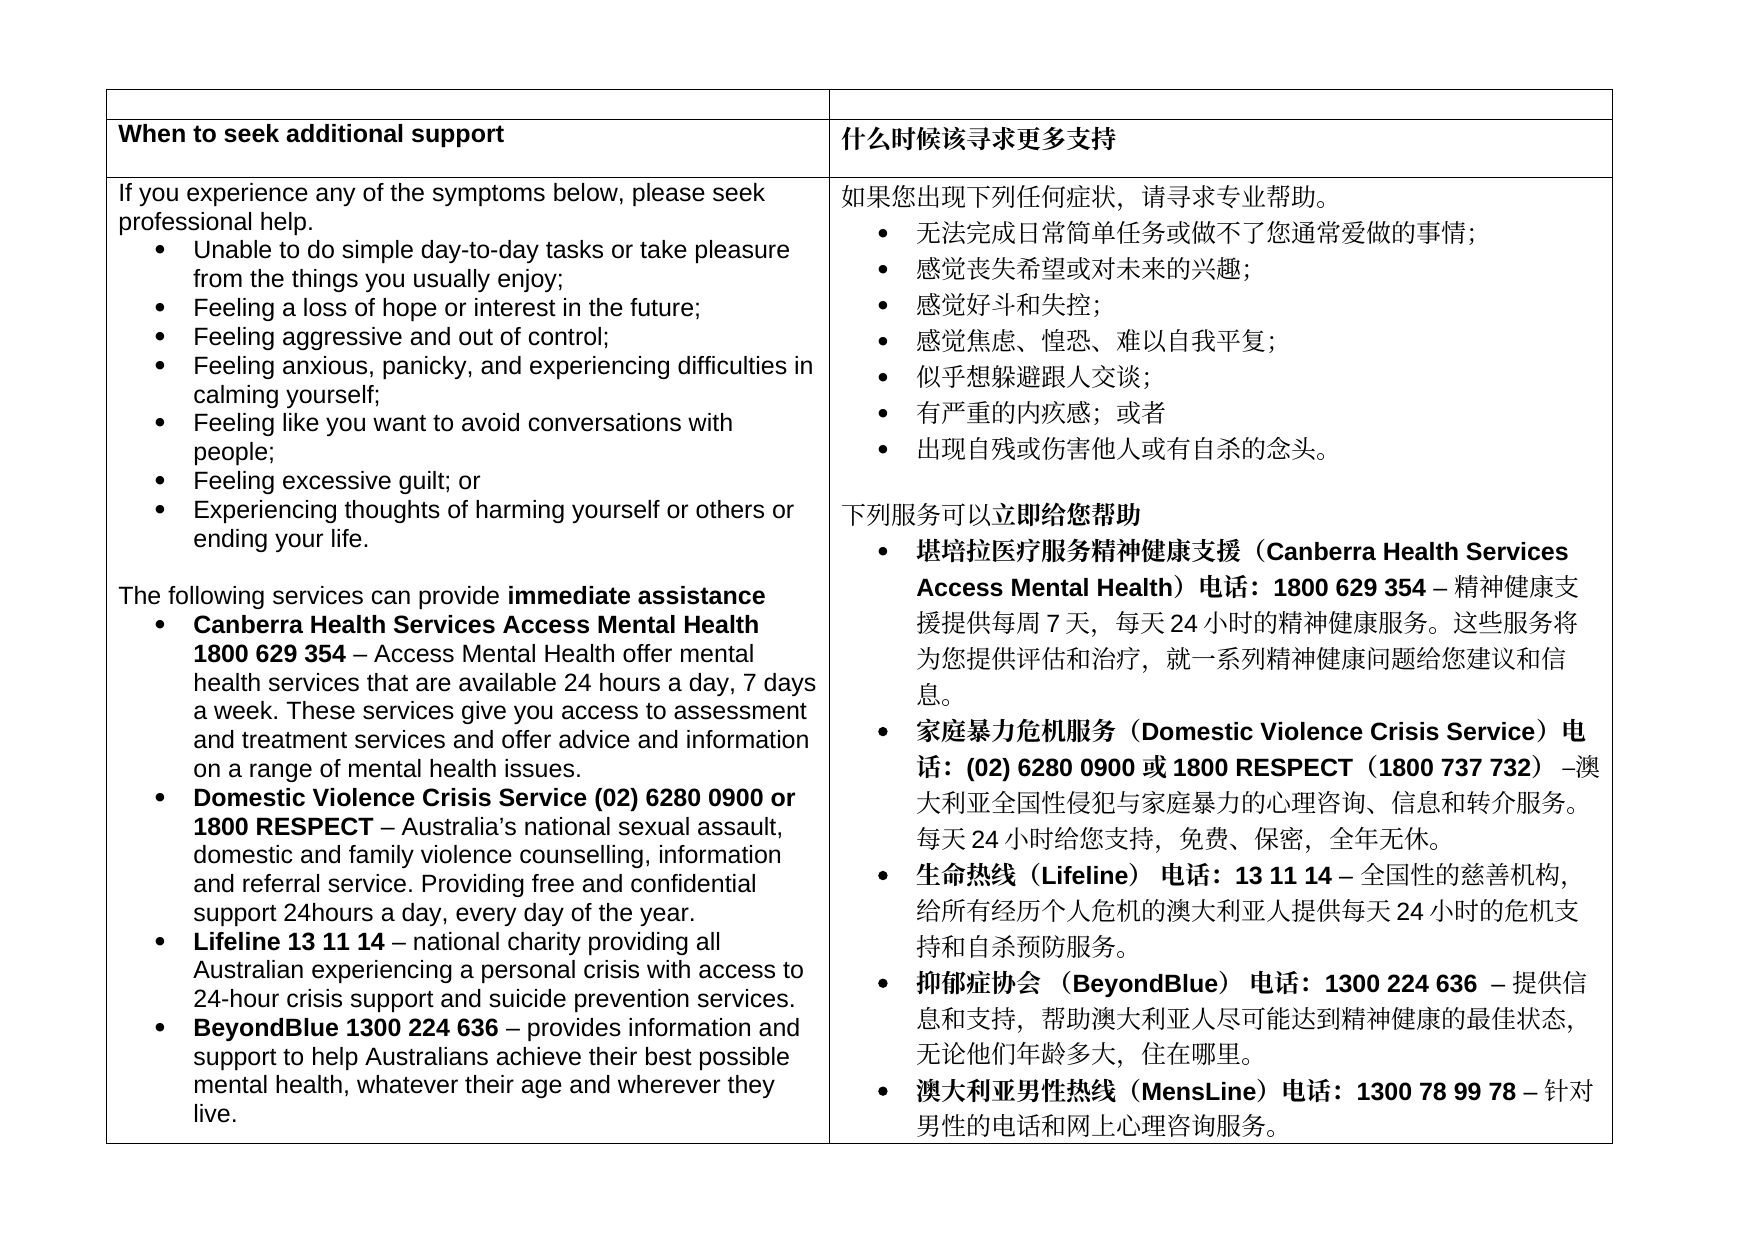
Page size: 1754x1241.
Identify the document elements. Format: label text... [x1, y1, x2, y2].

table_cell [107, 178, 829, 1143]
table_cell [107, 90, 829, 118]
table_cell 什么时候该寻求更多支持 [830, 120, 1612, 177]
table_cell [830, 178, 1612, 1143]
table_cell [830, 90, 1612, 118]
table_cell When to seek additional support [107, 120, 829, 177]
